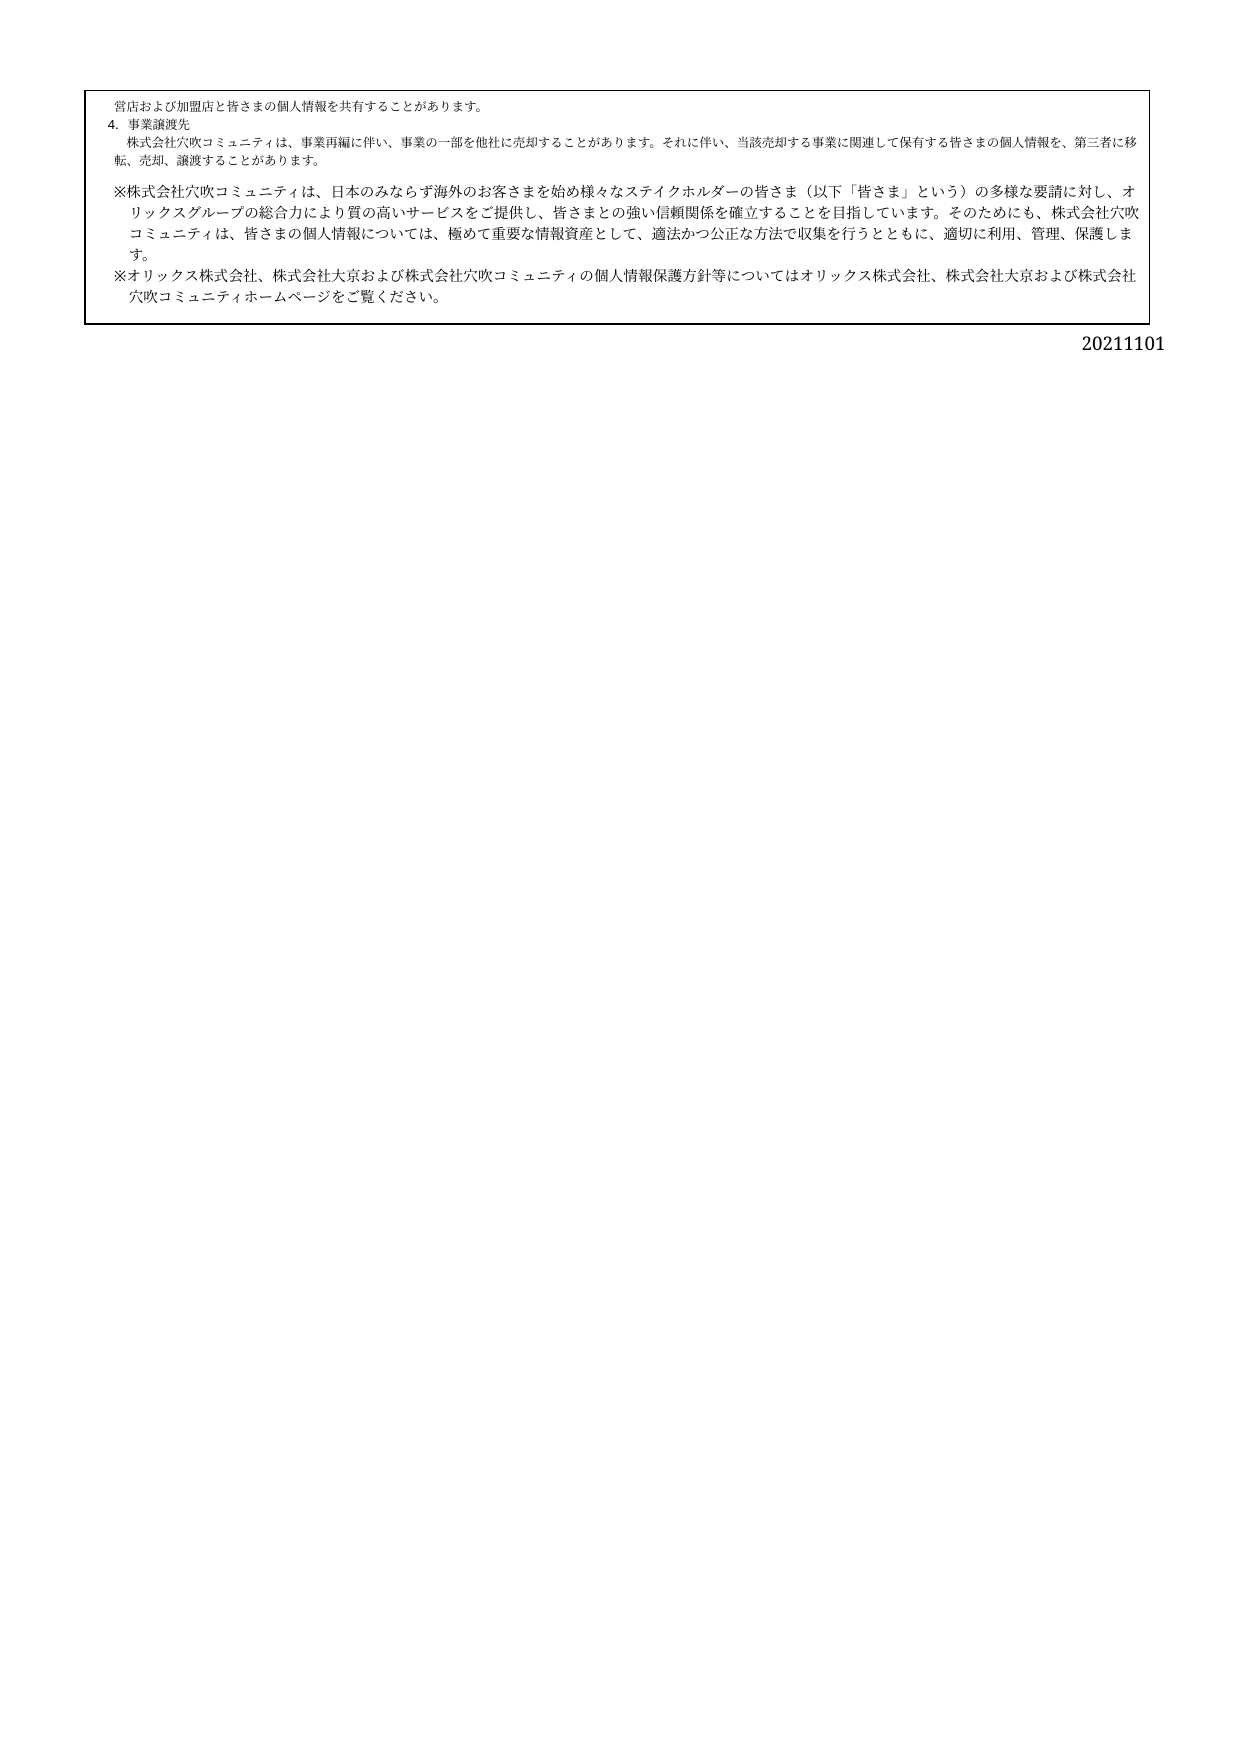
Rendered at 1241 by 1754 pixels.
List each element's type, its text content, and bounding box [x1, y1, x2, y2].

text 20211101 [75, 325, 1165, 362]
table_cell ※株式会社穴吹コミュニティは、日本のみならず海外のお客さまを始め様々なステイクホルダーの皆さま（以下「皆さま」という）の多様な要請に対し、オリックスグループの総合力により質の高いサービスをご提供し、皆さまとの強い信頼関係を確立することを目指しています。そのためにも、株式会社穴吹コミュニティは、皆さまの個人情報については、極めて重要な情報資産として、適法かつ公正な方法で収集を行うとともに、適切に利用、管理、保護します。 ※オリックス株式会社、株式会社大京および株式会社穴吹コミュニティの個人情報保護方針等についてはオリックス株式会社、株式会社大京および株式会社穴吹コミュニティホームページをご覧ください。 [86, 175, 1149, 323]
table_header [86, 91, 1149, 175]
